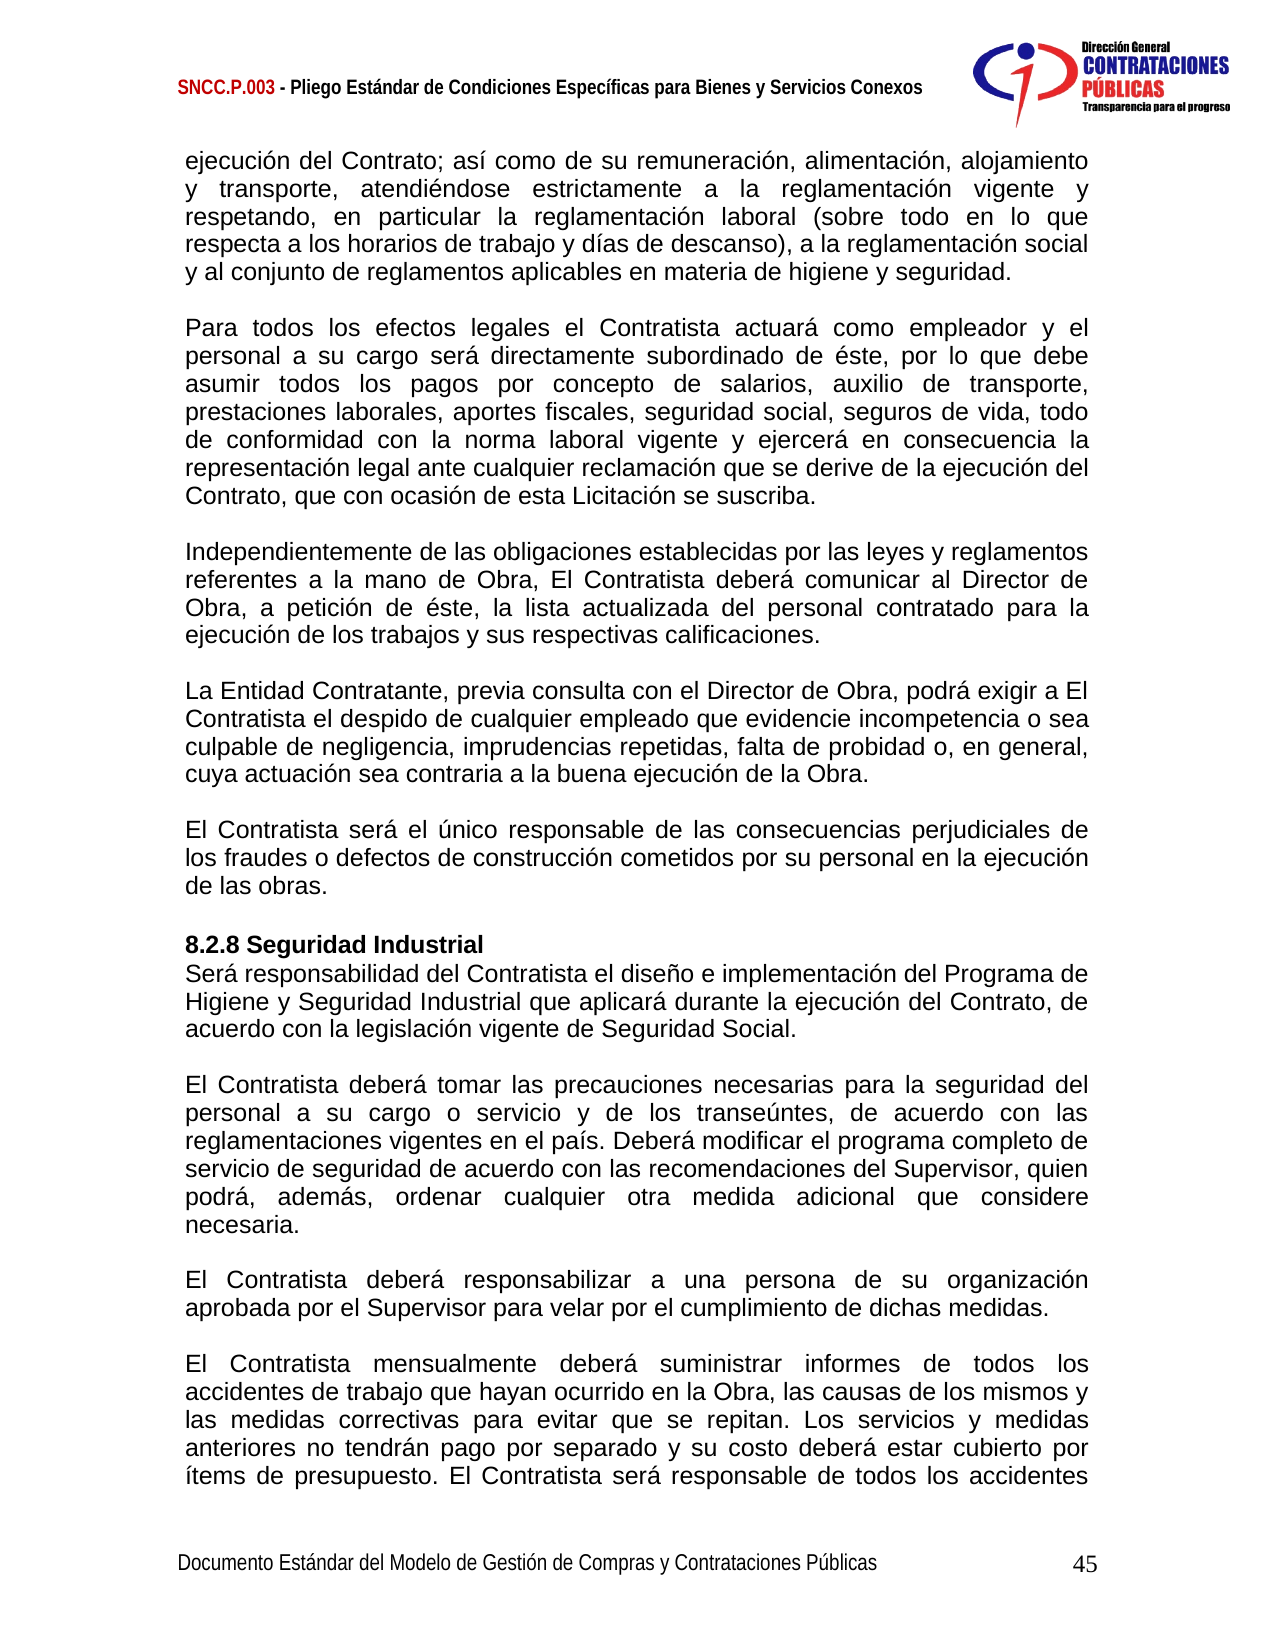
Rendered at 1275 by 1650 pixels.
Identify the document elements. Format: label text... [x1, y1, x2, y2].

picture [973, 41, 1230, 128]
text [185, 1351, 1090, 1490]
text La Entidad Contratante, previa consulta con el Director de Obra, podrá exigir a El Contratista el despido de cualquier empleado que evidencie incompetencia o sea culpable de negligencia, imprudencias repetidas, falta de probidad o, en general, cuya actuación sea contraria a la buena ejecución de la Obra. [185, 677, 1090, 788]
text Independientemente de las obligaciones establecidas por las leyes y reglamentos referentes a la mano de Obra, El Contratista deberá comunicar al Director de Obra, a petición de éste, la lista actualizada del personal contratado para la ejecución de los trabajos y sus respectivas calificaciones. [185, 538, 1090, 649]
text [185, 148, 1090, 286]
text El Contratista deberá tomar las precauciones necesarias para la seguridad del personal a su cargo o servicio y de los transeúntes, de acuerdo con las reglamentaciones vigentes en el país. Deberá modificar el programa completo de servicio de seguridad de acuerdo con las recomendaciones del Supervisor, quien podrá, además, ordenar cualquier otra medida adicional que considere necesaria. [185, 1071, 1090, 1239]
text 8.2.8 Seguridad Industrial [185, 931, 1098, 960]
text El Contratista será el único responsable de las consecuencias perjudiciales de los fraudes o defectos de construcción cometidos por su personal en la ejecución de las obras. [185, 816, 1090, 900]
text Para todos los efectos legales el Contratista actuará como empleador y el personal a su cargo será directamente subordinado de éste, por lo que debe asumir todos los pagos por concepto de salarios, auxilio de transporte, prestaciones laborales, aportes fiscales, seguridad social, seguros de vida, todo de conformidad con la norma laboral vigente y ejercerá en consecuencia la representación legal ante cualquier reclamación que se derive de la ejecución del Contrato, que con ocasión de esta Licitación se suscriba. [185, 314, 1090, 510]
text Será responsabilidad del Contratista el diseño e implementación del Programa de Higiene y Seguridad Industrial que aplicará durante la ejecución del Contrato, de acuerdo con la legislación vigente de Seguridad Social. [185, 960, 1090, 1043]
text El Contratista deberá responsabilizar a una persona de su organización aprobada por el Supervisor para velar por el cumplimiento de dichas medidas. [185, 1266, 1090, 1322]
